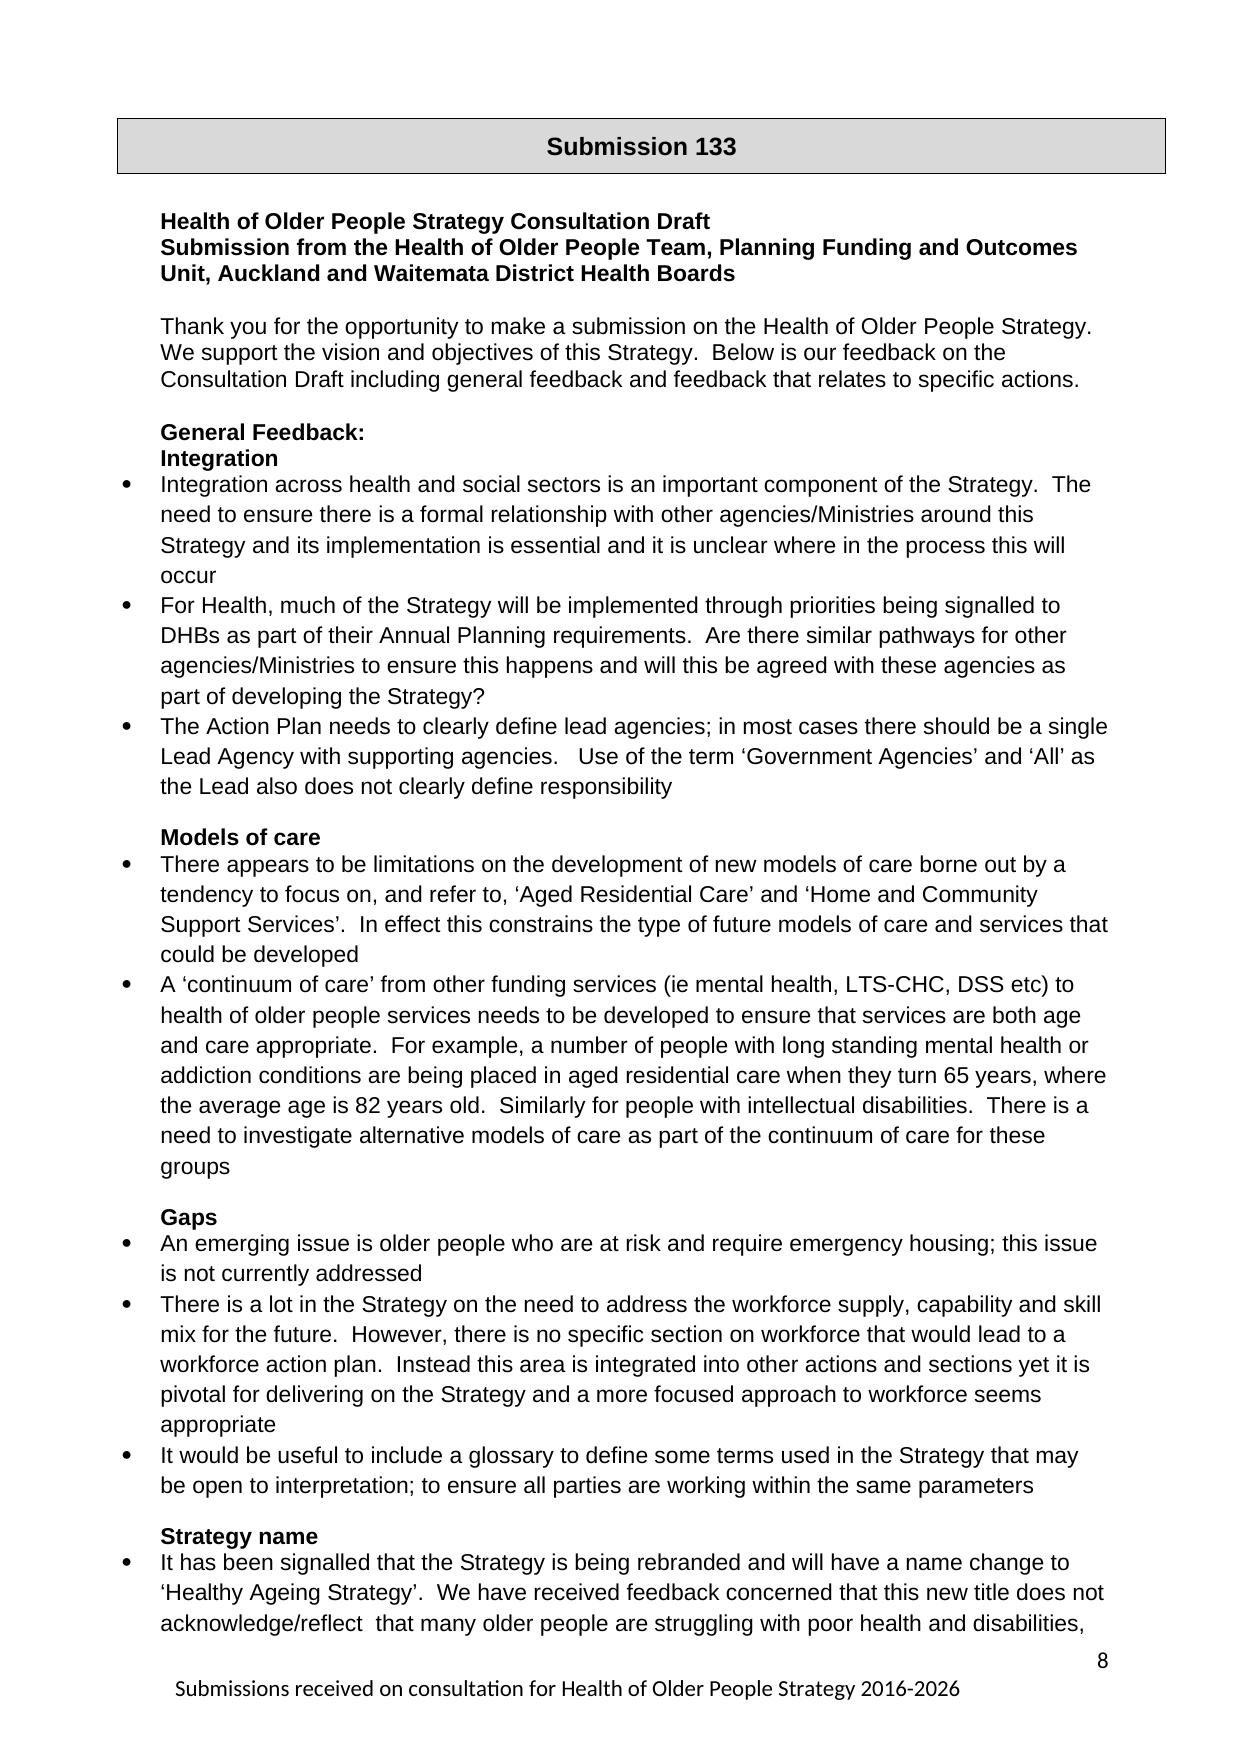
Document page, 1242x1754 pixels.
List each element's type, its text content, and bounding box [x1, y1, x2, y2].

list There is a lot in the Strategy on the need to address the workforce supply, capability and skill mix for the future. However, there is no specific section on workforce that would lead to a workforce action plan. Instead this area is integrated into other actions and sections yet it is pivotal for delivering on the Strategy and a more focused approach to workforce seems appropriate [123, 1291, 1108, 1438]
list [123, 1549, 1108, 1636]
text Thank you for the opportunity to make a submission on the Health of Older People Strategy. We support the vision and objectives of this Strategy. Below is our feedback on the Consultation Draft including general feedback and feedback that relates to specific actions. [160, 313, 1108, 392]
text Strategy name [160, 1523, 1108, 1549]
text General Feedback: [160, 418, 1108, 445]
list An emerging issue is older people who are at risk and require emergency housing; this issue is not currently addressed [123, 1230, 1108, 1287]
list For Health, much of the Strategy will be implemented through priorities being signalled to DHBs as part of their Annual Planning requirements. Are there similar pathways for other agencies/Ministries to ensure this happens and will this be agreed with these agencies as part of developing the Strategy? [123, 592, 1108, 709]
list Integration across health and social sectors is an important component of the Strategy. The need to ensure there is a formal relationship with other agencies/Ministries around this Strategy and its implementation is essential and it is unclear where in the process this will occur [123, 471, 1108, 588]
list The Action Plan needs to clearly define lead agencies; in most cases there should be a single Lead Agency with supporting agencies. Use of the term ‘Government Agencies’ and ‘All’ as the Lead also does not clearly define responsibility [123, 713, 1108, 799]
list There appears to be limitations on the development of new models of care borne out by a tendency to focus on, and refer to, ‘Aged Residential Care’ and ‘Home and Community Support Services’. In effect this constrains the type of future models of care and services that could be developed [123, 851, 1108, 968]
list A ‘continuum of care’ from other funding services (ie mental health, LTS-CHC, DSS etc) to health of older people services needs to be developed to ensure that services are both age and care appropriate. For example, a number of people with long standing mental health or addiction conditions are being placed in aged residential care when they turn 65 years, where the average age is 82 years old. Similarly for people with intellectual disabilities. There is a need to investigate alternative models of care as part of the continuum of care for these groups [123, 971, 1108, 1179]
text Health of Older People Strategy Consultation Draft [160, 208, 1108, 234]
text Integration [160, 445, 1108, 471]
table_header Submission 133 [118, 119, 1165, 173]
text Gaps [160, 1204, 1108, 1230]
text Submission from the Health of Older People Team, Planning Funding and Outcomes Unit, Auckland and Waitemata District Health Boards [160, 234, 1108, 287]
text Models of care [160, 824, 1108, 851]
list It would be useful to include a glossary to define some terms used in the Strategy that may be open to interpretation; to ensure all parties are working within the same parameters [123, 1442, 1108, 1498]
